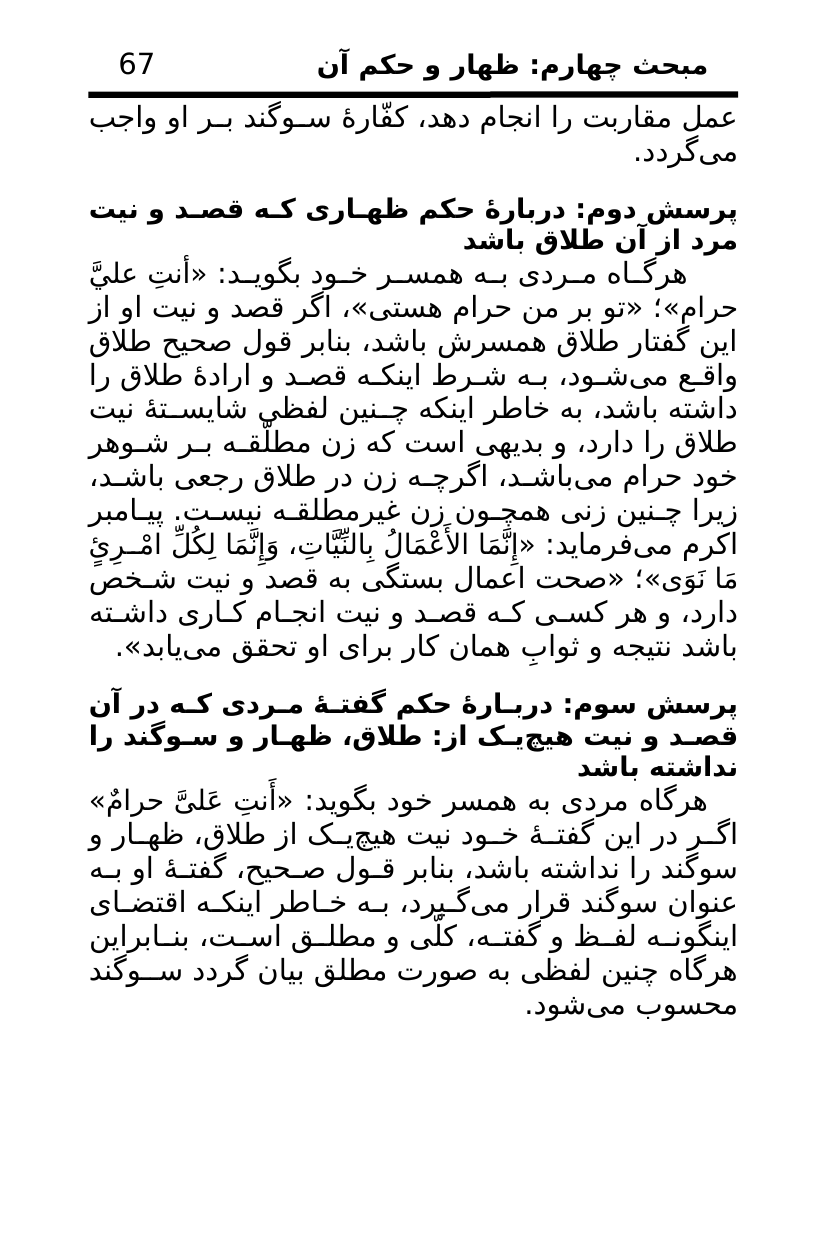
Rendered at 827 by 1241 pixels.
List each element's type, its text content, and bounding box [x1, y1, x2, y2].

text پرسش سوم: دربارۀ حکم گفتۀ مردی که در آن قصد و نیت هیچ‌یک از: طلاق، ظهار و سوگند را نداشته باشد [89, 688, 738, 783]
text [89, 100, 738, 168]
text پرسش دوم: دربارۀ حکم ظهاری که قصد و نیت مرد از آن طلاق باشد [89, 193, 738, 256]
text هرگاه مردی به همسر خود بگوید: «أنتِ عليَّ حرام»؛ «تو بر من حرام هستی»، اگر قصد و نیت او از این گفتار طلاق همسرش باشد، بنابر قول صحیح طلاق واقع می‌شود، به شرط اینکه قصد و ارادۀ طلاق را داشته باشد، به خاطر اینکه چنین لفظی شایستۀ نیت طلاق را دارد، و بدیهی است که زن مطلّقه بر شوهر خود حرام می‌باشد، اگرچه زن در طلاق رجعی باشد، زیرا چنین زنی همچون زن غیرمطلقه نیست. پیامبر اکرم می‌فرماید: «إِنَّمَا الأَعْمَالُ بِالنِّيَّاتِ، وَإِنَّمَا لِكُلِّ امْرِئٍ مَا نَوَى»؛ «صحت اعمال بستگی به قصد و نیت شخص دارد، و هر کسی که قصد و نیت انجام کاری داشته باشد نتیجه و ثوابِ همان کار برای او تحقق می‌یابد». [89, 256, 738, 663]
text هرگاه مردی به همسر خود بگوید: «أَنتِ عَلیَّ حرامٌ» اگر در این گفتۀ خود نیت هیچ‌یک از طلاق، ظهار و سوگند را نداشته باشد، بنابر قول صحیح، گفتۀ او به عنوان سوگند قرار می‌گیرد، به خاطر اینکه اقتضای اینگونه لفظ و گفته، کلّی و مطلق است، بنابراین هرگاه چنین لفظی به صورت مطلق بیان گردد سوگند محسوب می‌شود. [89, 783, 738, 1021]
